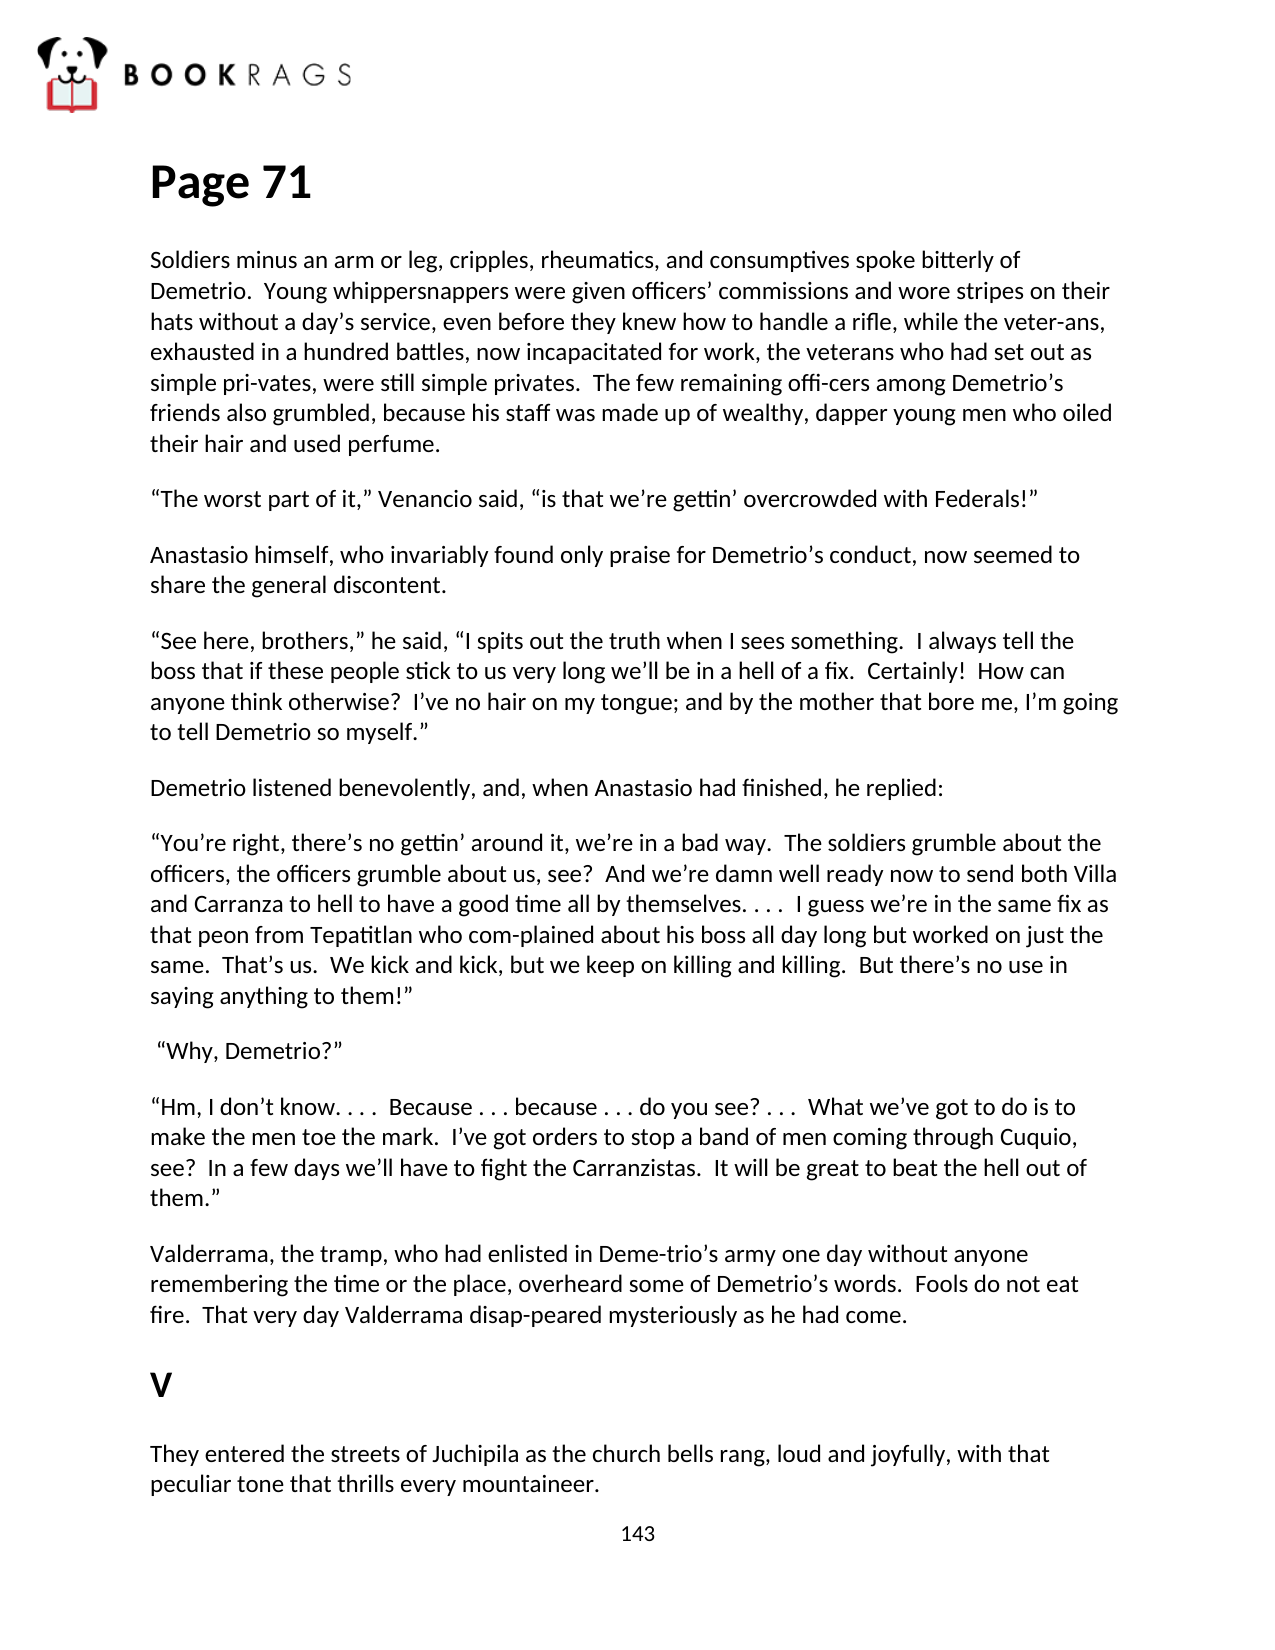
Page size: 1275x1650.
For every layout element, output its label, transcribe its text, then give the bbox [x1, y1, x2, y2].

picture [37, 37, 351, 113]
text “The worst part of it,” Venancio said, “is that we’re gettin’ overcrowded with Federals!” [150, 483, 1125, 514]
text Page 71 [150, 150, 1125, 211]
text “Hm, I don’t know. . . . Because . . . because . . . do you see? . . . What we’ve got to do is to make the men toe the mark. I’ve got orders to stop a band of men coming through Cuquio, see? In a few days we’ll have to fight the Carranzistas. It will be great to beat the hell out of them.” [150, 1091, 1125, 1213]
text Anastasio himself, who invariably found only praise for Demetrio’s conduct, now seemed to share the general discontent. [150, 539, 1125, 600]
text “See here, brothers,” he said, “I spits out the truth when I sees something. I always tell the boss that if these people stick to us very long we’ll be in a hell of a fix. Certainly! How can anyone think otherwise? I’ve no hair on my tongue; and by the mother that bore me, I’m going to tell Demetrio so myself.” [150, 625, 1125, 747]
text Soldiers minus an arm or leg, cripples, rheumatics, and consumptives spoke bitterly of Demetrio. Young whippersnappers were given officers’ commissions and wore stripes on their hats without a day’s service, even before they knew how to handle a rifle, while the veter-ans, exhausted in a hundred battles, now incapacitated for work, the veterans who had set out as simple pri-vates, were still simple privates. The few remaining offi-cers among Demetrio’s friends also grumbled, because his staff was made up of wealthy, dapper young men who oiled their hair and used perfume. [150, 244, 1125, 458]
text “Why, Demetrio?” [150, 1036, 1125, 1066]
text “You’re right, there’s no gettin’ around it, we’re in a bad way. The soldiers grumble about the officers, the officers grumble about us, see? And we’re damn well ready now to send both Villa and Carranza to hell to have a good time all by themselves. . . . I guess we’re in the same fix as that peon from Tepatitlan who com-plained about his boss all day long but worked on just the same. That’s us. We kick and kick, but we keep on killing and killing. But there’s no use in saying anything to them!” [150, 827, 1125, 1011]
text Valderrama, the tramp, who had enlisted in Deme-trio’s army one day without anyone remembering the time or the place, overheard some of Demetrio’s words. Fools do not eat fire. That very day Valderrama disap-peared mysteriously as he had come. [150, 1238, 1125, 1330]
text They entered the streets of Juchipila as the church bells rang, loud and joyfully, with that peculiar tone that thrills every mountaineer. [150, 1438, 1125, 1499]
text V [150, 1361, 1125, 1407]
text Demetrio listened benevolently, and, when Anastasio had finished, he replied: [150, 772, 1125, 802]
